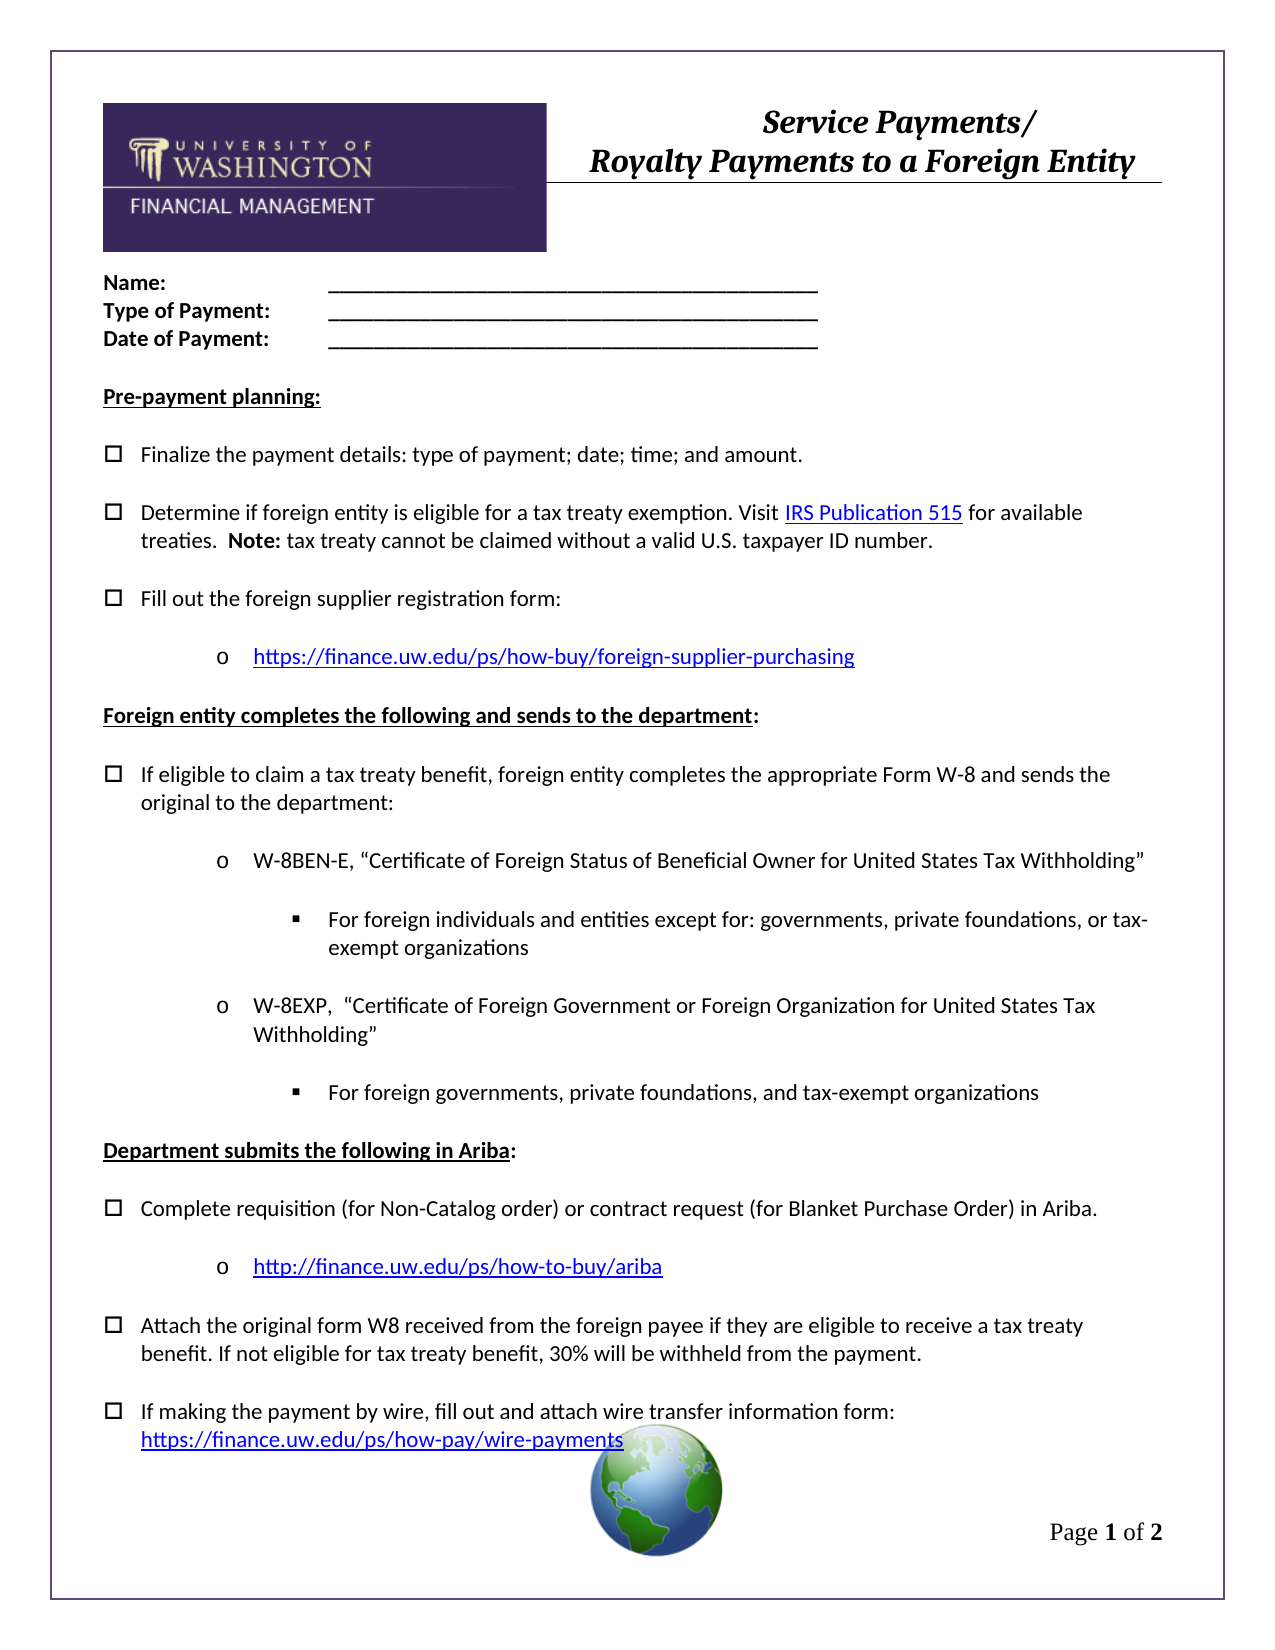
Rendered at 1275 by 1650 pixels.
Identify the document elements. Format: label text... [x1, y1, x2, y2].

list Finalize the payment details: type of payment; date; time; and amount. [103, 440, 1162, 468]
list http://finance.uw.edu/ps/how-to-buy/ariba [216, 1252, 1162, 1281]
picture [574, 1453, 742, 1575]
list For foreign governments, private foundations, and tax-exempt organizations [291, 1078, 1162, 1106]
text Service Payments/ Royalty Payments to a Foreign Entity [547, 104, 1162, 182]
text Name: ___________________________________________ [103, 268, 1162, 296]
list W-8EXP, “Certificate of Foreign Government or Foreign Organization for United States Tax Withholding” [216, 991, 1162, 1048]
list Fill out the foreign supplier registration form: [103, 584, 1162, 612]
list If making the payment by wire, fill out and attach wire transfer information form: https://finance.uw.edu/ps/how-pay/wire-payments [103, 1397, 1162, 1453]
list Determine if foreign entity is eligible for a tax treaty exemption. Visit IRS Publication 515 for available treaties. Note: tax treaty cannot be claimed without a valid U.S. taxpayer ID number. [103, 498, 1162, 554]
text Pre-payment planning: [103, 382, 1162, 410]
list https://finance.uw.edu/ps/how-buy/foreign-supplier-purchasing [216, 642, 1162, 672]
list If eligible to claim a tax treaty benefit, foreign entity completes the appropriate Form W-8 and sends the original to the department: [103, 760, 1162, 816]
list W-8BEN-E, “Certificate of Foreign Status of Beneficial Owner for United States Tax Withholding” [216, 846, 1162, 875]
text Date of Payment: ___________________________________________ [103, 324, 1162, 352]
list Complete requisition (for Non-Catalog order) or contract request (for Blanket Purchase Order) in Ariba. [103, 1194, 1162, 1222]
text Type of Payment: ___________________________________________ [103, 296, 1162, 324]
list Attach the original form W8 received from the foreign payee if they are eligible to receive a tax treaty benefit. If not eligible for tax treaty benefit, 30% will be withheld from the payment. [103, 1311, 1162, 1367]
text Foreign entity completes the following and sends to the department: [103, 702, 1162, 730]
text Department submits the following in Ariba: [103, 1136, 1162, 1164]
list For foreign individuals and entities except for: governments, private foundations, or tax-exempt organizations [291, 905, 1162, 961]
picture [103, 103, 547, 252]
